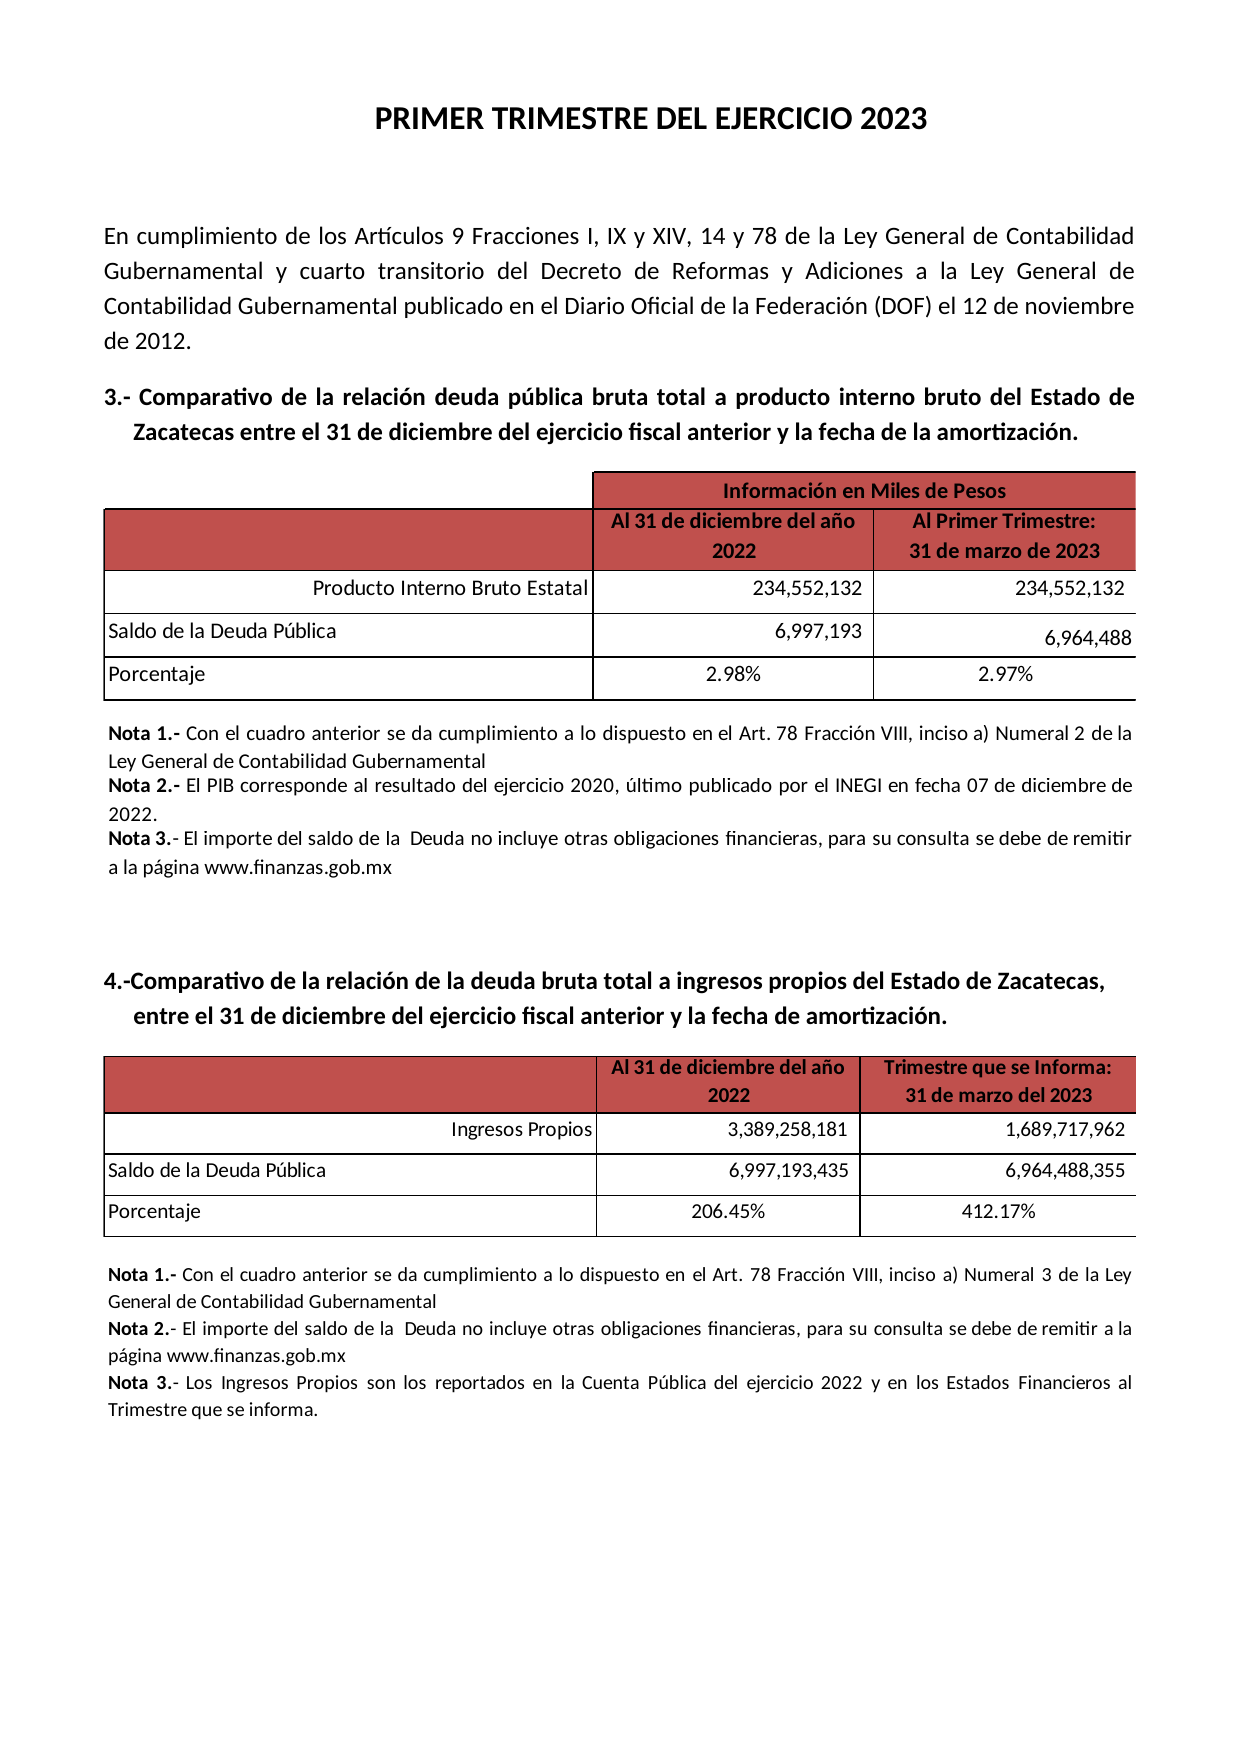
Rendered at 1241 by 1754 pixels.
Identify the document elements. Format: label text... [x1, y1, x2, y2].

text 4.-Comparativo de la relación de la deuda bruta total a ingresos propios del Estado de Zacatecas, entre el 31 de diciembre del ejercicio fiscal anterior y la fecha de amortización. [103, 965, 1137, 1031]
text 3.- Comparativo de la relación deuda pública bruta total a producto interno bruto del Estado de Zacatecas entre el 31 de diciembre del ejercicio fiscal anterior y la fecha de la amortización. [103, 381, 1137, 446]
